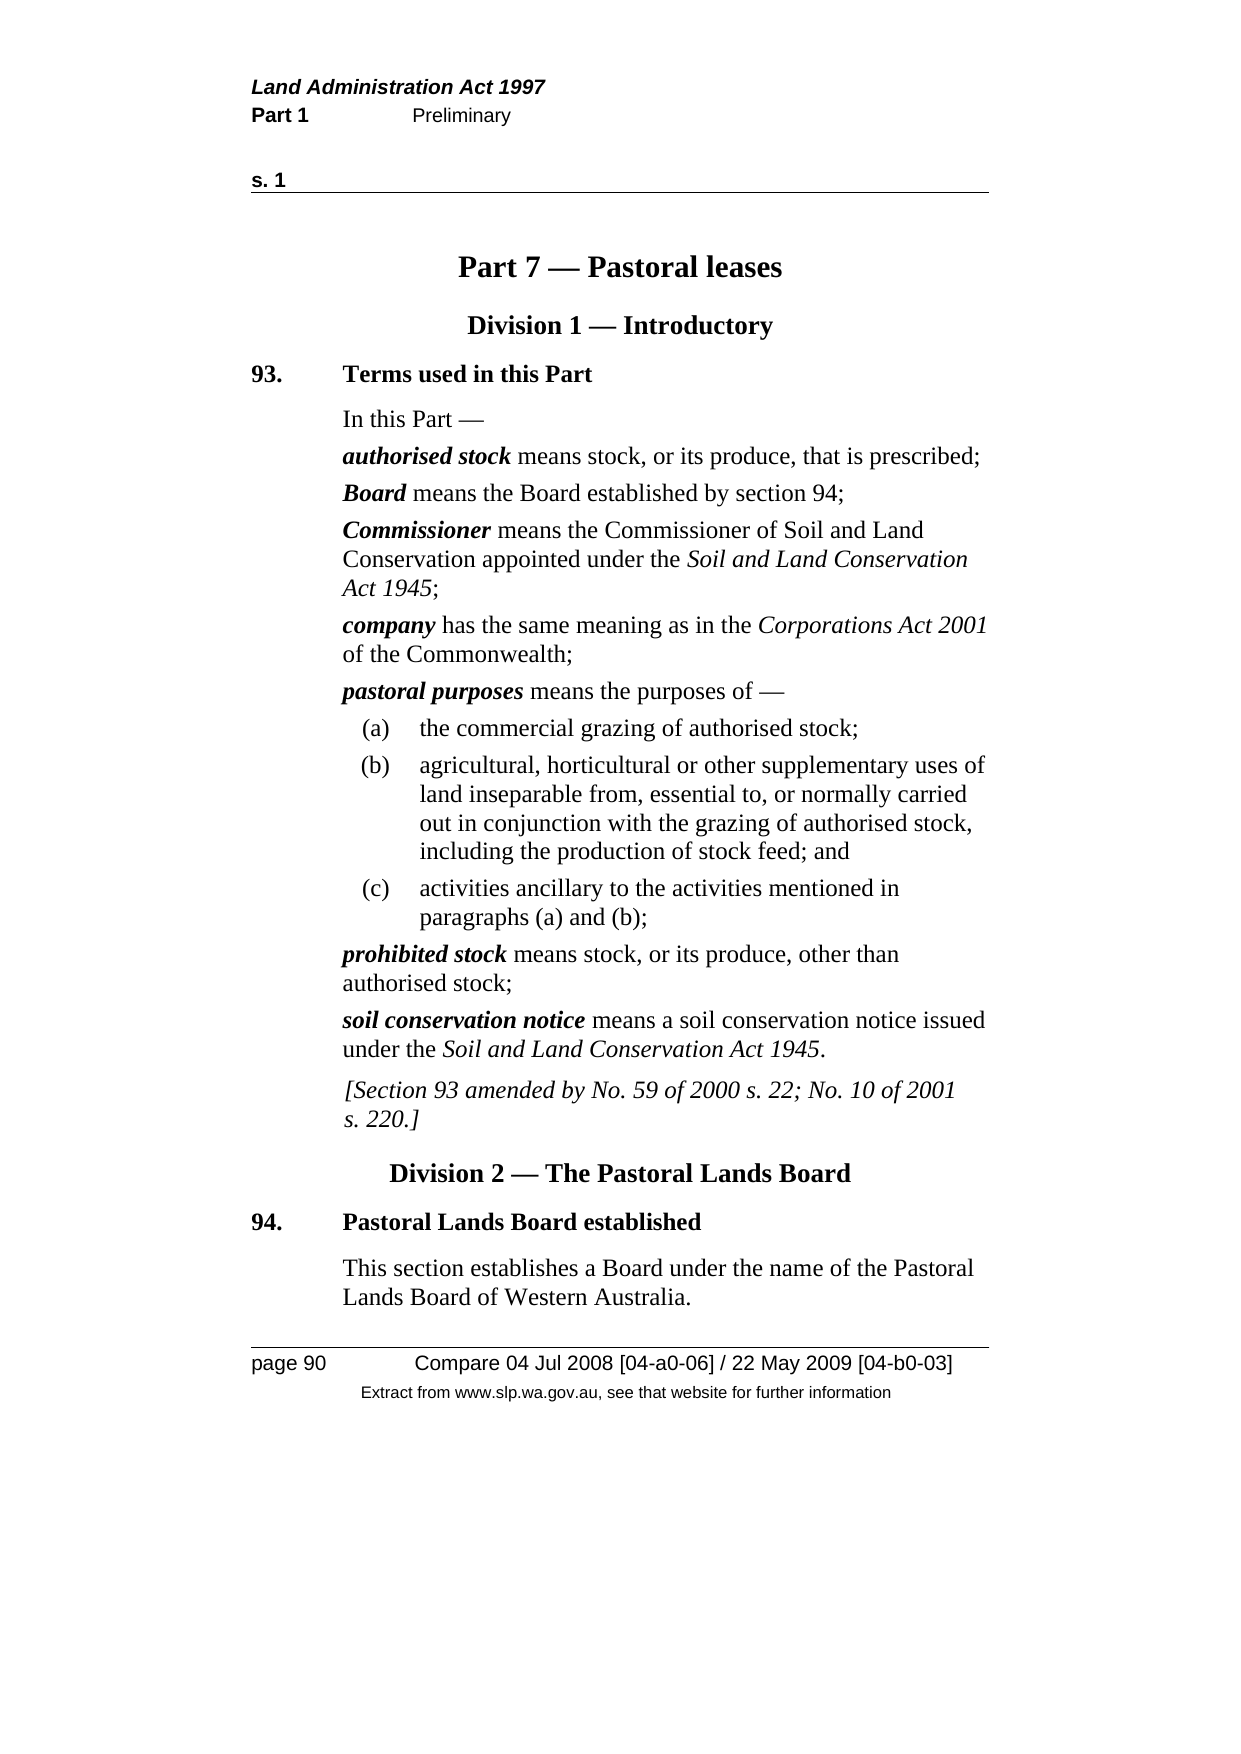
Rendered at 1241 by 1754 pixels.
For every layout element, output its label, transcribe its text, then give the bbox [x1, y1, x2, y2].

text Board means the Board established by section 94; [251, 478, 989, 507]
subtitle 94. Pastoral Lands Board established [251, 1207, 989, 1236]
text soil conservation notice means a soil conservation notice issued under the Soil and Land Conservation Act 1945. [251, 1005, 989, 1063]
text In this Part — [251, 404, 989, 433]
text company has the same meaning as in the Corporations Act 2001 of the Commonwealth; [251, 610, 989, 668]
text (b) agricultural, horticultural or other supplementary uses of land inseparable from, essential to, or normally carried out in conjunction with the grazing of authorised stock, including the production of stock feed; and [251, 750, 989, 865]
subtitle Division 2 — The Pastoral Lands Board [251, 1158, 989, 1189]
text Commissioner means the Commissioner of Soil and Land Conservation appointed under the Soil and Land Conservation Act 1945; [251, 516, 989, 602]
text This section establishes a Board under the name of the Pastoral Lands Board of Western Australia. [251, 1253, 989, 1310]
subtitle 93. Terms used in this Part [251, 359, 989, 388]
text pastoral purposes means the purposes of — [251, 676, 989, 705]
subtitle Division 1 — Introductory [251, 309, 989, 340]
text (c) activities ancillary to the activities mentioned in paragraphs (a) and (b); [251, 873, 989, 931]
text [Section 93 amended by No. 59 of 2000 s. 22; No. 10 of 2001 s. 220.] [251, 1075, 989, 1133]
text (a) the commercial grazing of authorised stock; [251, 713, 989, 742]
text prohibited stock means stock, or its produce, other than authorised stock; [251, 939, 989, 997]
text authorised stock means stock, or its produce, that is prescribed; [251, 441, 989, 470]
subtitle Part 7 — Pastoral leases [251, 248, 989, 284]
